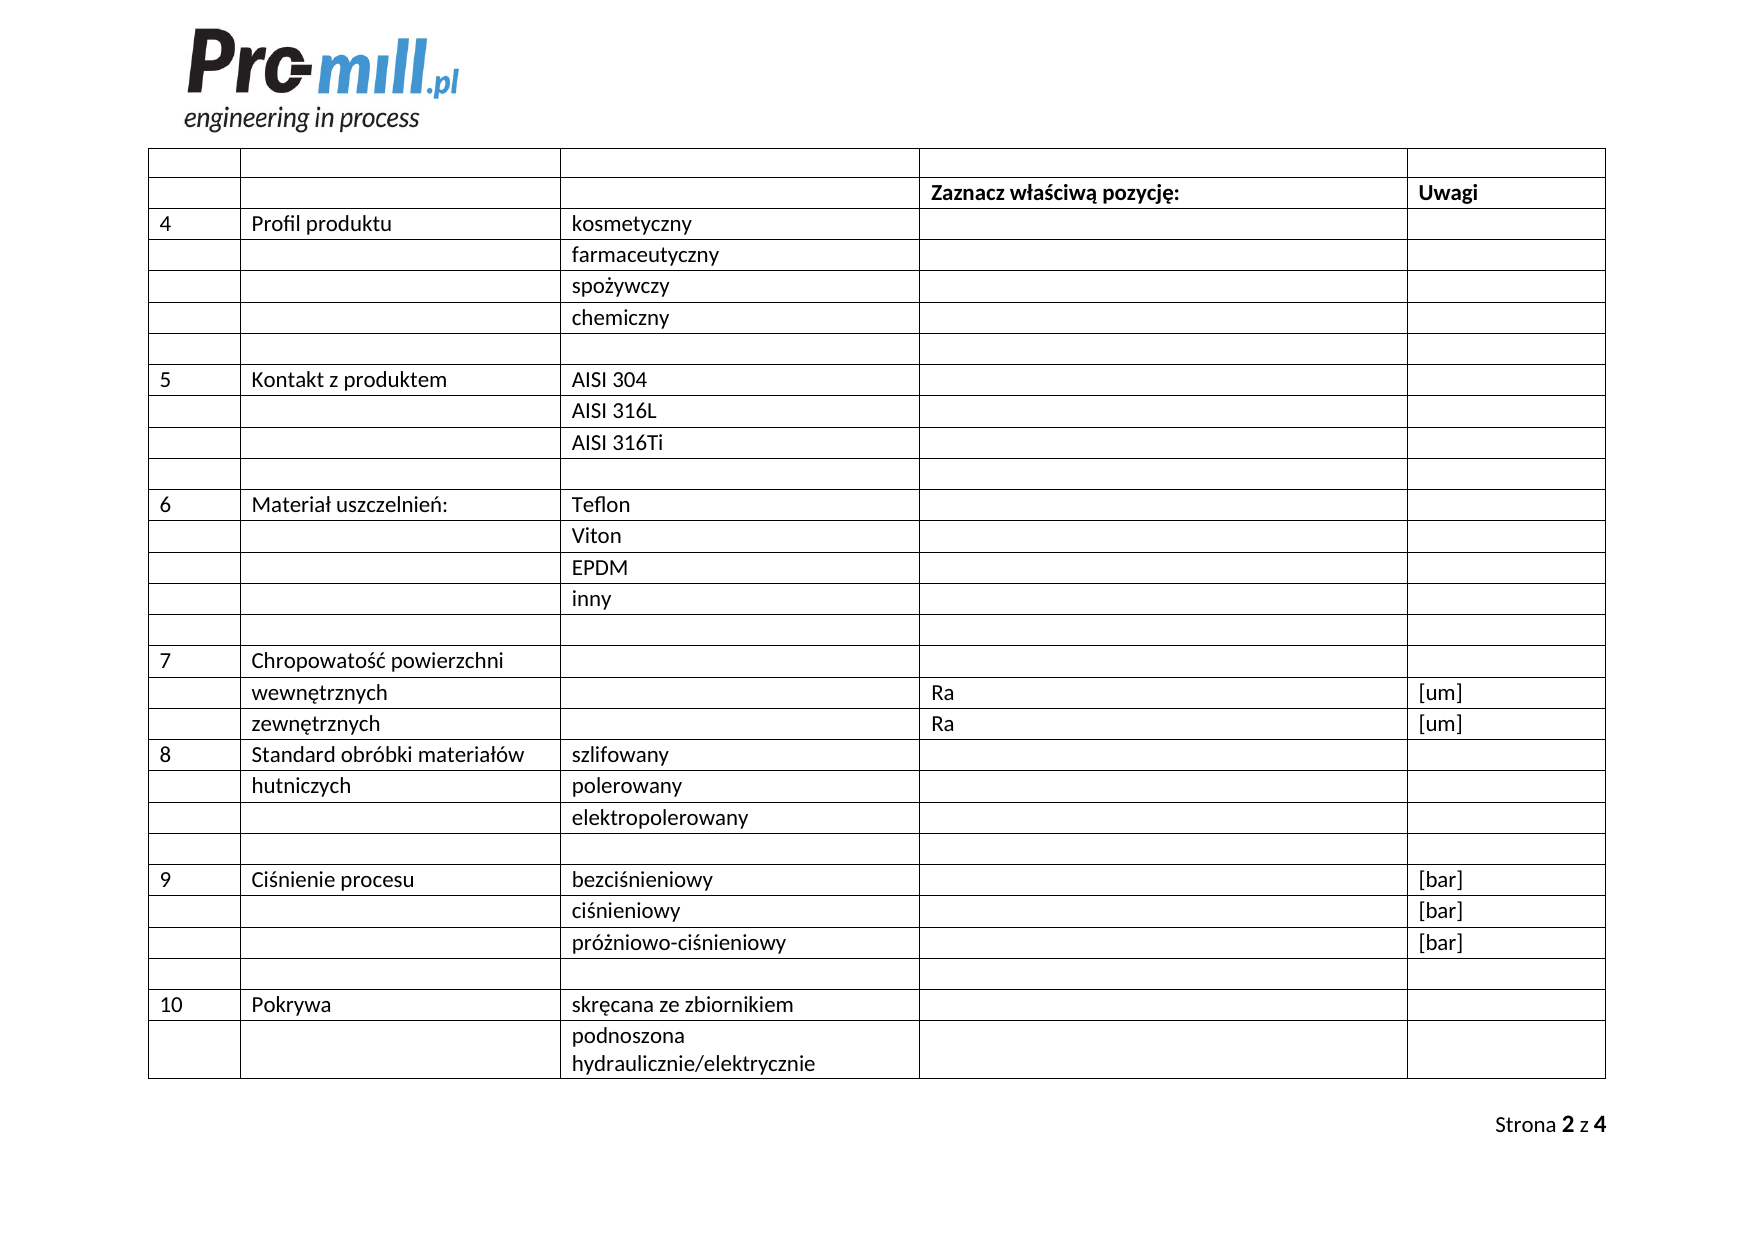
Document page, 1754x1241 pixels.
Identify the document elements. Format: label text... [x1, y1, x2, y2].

table_cell [bar] [1408, 896, 1605, 927]
table_cell [561, 178, 919, 208]
table_cell [920, 896, 1407, 927]
table_cell [241, 271, 560, 302]
table_cell [561, 615, 919, 645]
table_cell [920, 209, 1407, 239]
table_cell [149, 459, 240, 489]
table_cell ciśnieniowy [561, 896, 919, 927]
table_cell 5 [149, 365, 240, 395]
table_cell [1408, 459, 1605, 489]
table_cell [241, 959, 560, 989]
table_cell Chropowatość powierzchni [241, 646, 560, 677]
table_cell [241, 396, 560, 427]
table_cell bezciśnieniowy [561, 865, 919, 895]
table_cell [241, 178, 560, 208]
table_cell [1408, 771, 1605, 802]
table_cell kosmetyczny [561, 209, 919, 239]
table_cell [1408, 959, 1605, 989]
table_cell [149, 584, 240, 614]
table_cell elektropolerowany [561, 803, 919, 833]
table_cell hutniczych [241, 771, 560, 802]
table_cell [241, 1021, 560, 1077]
table_cell Ra [920, 709, 1407, 739]
table_cell [1408, 334, 1605, 364]
table_cell [149, 303, 240, 333]
table_cell [920, 1021, 1407, 1077]
table_cell [149, 428, 240, 458]
table_cell [1408, 990, 1605, 1020]
table_cell [um] [1408, 678, 1605, 708]
table_cell [1408, 303, 1605, 333]
table_cell [149, 928, 240, 958]
table_cell [920, 334, 1407, 364]
table_cell zewnętrznych [241, 709, 560, 739]
table_cell [149, 615, 240, 645]
table_cell szlifowany [561, 740, 919, 770]
table_cell [561, 646, 919, 677]
table_cell próżniowo-ciśnieniowy [561, 928, 919, 958]
table_cell [1408, 521, 1605, 552]
table_cell [241, 928, 560, 958]
table_cell AISI 316Ti [561, 428, 919, 458]
table_cell [149, 334, 240, 364]
table_cell [149, 149, 240, 177]
table_cell 8 [149, 740, 240, 770]
picture [161, 0, 482, 148]
table_cell [920, 303, 1407, 333]
table_cell [1408, 428, 1605, 458]
table_cell [920, 490, 1407, 520]
table_cell 10 [149, 990, 240, 1020]
table_cell [149, 396, 240, 427]
table_cell [149, 240, 240, 270]
table_cell [920, 396, 1407, 427]
table_cell polerowany [561, 771, 919, 802]
table_cell [920, 271, 1407, 302]
table_cell [920, 740, 1407, 770]
table_cell [1408, 271, 1605, 302]
table_cell Profil produktu [241, 209, 560, 239]
table_cell Uwagi [1408, 178, 1605, 208]
table_cell [241, 428, 560, 458]
table_cell [561, 709, 919, 739]
table_cell [561, 149, 919, 177]
table_cell [920, 240, 1407, 270]
table_cell [241, 834, 560, 864]
table_cell 9 [149, 865, 240, 895]
table_cell [241, 240, 560, 270]
table_cell [149, 709, 240, 739]
table_cell [561, 678, 919, 708]
table_cell [1408, 240, 1605, 270]
table_cell Standard obróbki materiałów [241, 740, 560, 770]
table_cell [1408, 1021, 1605, 1077]
table_cell [1408, 209, 1605, 239]
table_cell [920, 553, 1407, 583]
table_cell skręcana ze zbiornikiem [561, 990, 919, 1020]
table_cell AISI 304 [561, 365, 919, 395]
table_cell [1408, 553, 1605, 583]
table_cell [241, 553, 560, 583]
table_cell [920, 771, 1407, 802]
table_cell [bar] [1408, 865, 1605, 895]
table_cell [241, 615, 560, 645]
table_cell [1408, 834, 1605, 864]
table_cell [920, 959, 1407, 989]
table_cell [920, 803, 1407, 833]
table_cell [bar] [1408, 928, 1605, 958]
table_cell [149, 1021, 240, 1077]
table_cell [149, 959, 240, 989]
table_cell [561, 459, 919, 489]
table_cell [241, 584, 560, 614]
table_cell [241, 334, 560, 364]
table_cell spożywczy [561, 271, 919, 302]
table_cell EPDM [561, 553, 919, 583]
table_cell Pokrywa [241, 990, 560, 1020]
table_cell 7 [149, 646, 240, 677]
table_cell [149, 771, 240, 802]
table_cell wewnętrznych [241, 678, 560, 708]
table_cell [149, 553, 240, 583]
table_cell [149, 271, 240, 302]
table_cell [241, 149, 560, 177]
table_cell [149, 803, 240, 833]
table_cell chemiczny [561, 303, 919, 333]
table_cell [149, 678, 240, 708]
table_cell [149, 834, 240, 864]
table_cell [1408, 149, 1605, 177]
table_cell Kontakt z produktem [241, 365, 560, 395]
table_cell [1408, 740, 1605, 770]
table_cell [1408, 365, 1605, 395]
table_cell [920, 584, 1407, 614]
table_cell [920, 365, 1407, 395]
table_cell [149, 896, 240, 927]
table_cell [920, 459, 1407, 489]
table_cell Viton [561, 521, 919, 552]
table_cell [1408, 584, 1605, 614]
table_cell [um] [1408, 709, 1605, 739]
table_cell [920, 990, 1407, 1020]
table_cell Materiał uszczelnień: [241, 490, 560, 520]
table_cell [1408, 396, 1605, 427]
table_cell [241, 803, 560, 833]
table_cell [241, 896, 560, 927]
table_cell farmaceutyczny [561, 240, 919, 270]
table_cell Teflon [561, 490, 919, 520]
table_cell [241, 303, 560, 333]
table_cell [561, 334, 919, 364]
table_cell [1408, 490, 1605, 520]
table_cell [920, 521, 1407, 552]
table_cell [1408, 803, 1605, 833]
table_cell [920, 615, 1407, 645]
table_cell [920, 428, 1407, 458]
table_cell [149, 521, 240, 552]
table_cell [149, 178, 240, 208]
table_cell [920, 646, 1407, 677]
table_cell [1408, 646, 1605, 677]
table_cell podnoszona hydraulicznie/elektrycznie [561, 1021, 919, 1077]
table_cell [561, 834, 919, 864]
table_cell [1408, 615, 1605, 645]
table_cell 4 [149, 209, 240, 239]
table_cell [920, 928, 1407, 958]
table_cell Ra [920, 678, 1407, 708]
table_cell [561, 959, 919, 989]
table_cell [920, 834, 1407, 864]
table_cell [920, 865, 1407, 895]
table_cell [920, 149, 1407, 177]
table_cell Zaznacz właściwą pozycję: [920, 178, 1407, 208]
table_cell [241, 459, 560, 489]
table_cell 6 [149, 490, 240, 520]
table_cell AISI 316L [561, 396, 919, 427]
table_cell inny [561, 584, 919, 614]
table_cell [241, 521, 560, 552]
table_cell Ciśnienie procesu [241, 865, 560, 895]
